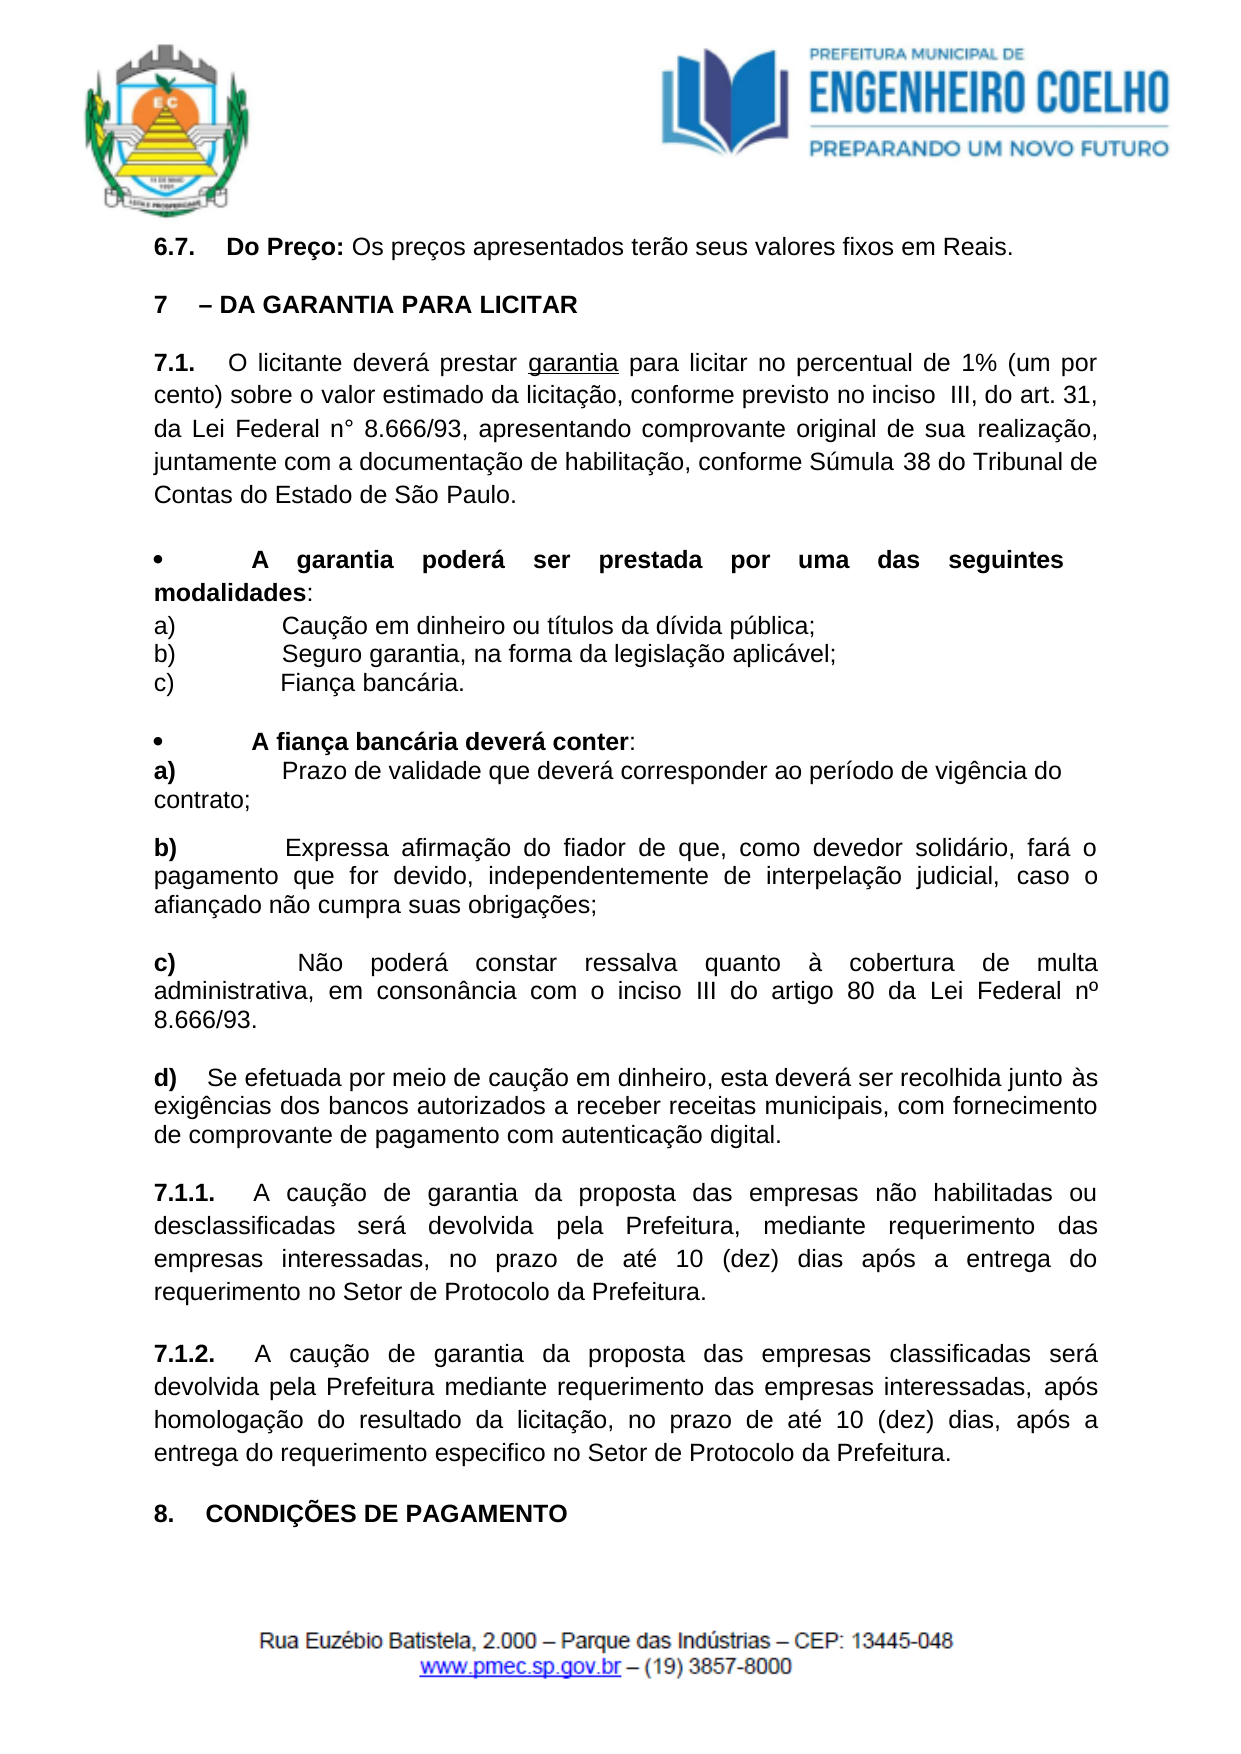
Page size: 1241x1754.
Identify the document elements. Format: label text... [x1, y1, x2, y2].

list Prazo de validade que deverá corresponder ao período de vigência do contrato; [153, 756, 1098, 814]
list Expressa afirmação do fiador de que, como devedor solidário, fará o pagamento que for devido, independentemente de interpelação judicial, caso o afiançado não cumpra suas obrigações; [153, 833, 1098, 919]
picture [50, 24, 1195, 233]
list Do Preço: Os preços apresentados terão seus valores fixos em Reais. [153, 233, 1098, 261]
picture [227, 1602, 988, 1698]
list Seguro garantia, na forma da legislação aplicável; [153, 639, 1098, 668]
list Fiança bancária. [153, 668, 1098, 697]
subtitle A fiança bancária deverá conter: [153, 726, 1098, 756]
list Caução em dinheiro ou títulos da dívida pública; [153, 611, 1098, 639]
list Se efetuada por meio de caução em dinheiro, esta deverá ser recolhida junto às exigências dos bancos autorizados a receber receitas municipais, com fornecimento de comprovante de pagamento com autenticação digital. [153, 1063, 1098, 1149]
list A caução de garantia da proposta das empresas classificadas será devolvida pela Prefeitura mediante requerimento das empresas interessadas, após homologação do resultado da licitação, no prazo de até 10 (dez) dias, após a entrega do requerimento especifico no Setor de Protocolo da Prefeitura. [153, 1339, 1098, 1467]
list Não poderá constar ressalva quanto à cobertura de multa administrativa, em consonância com o inciso III do artigo 80 da Lei Federal nº 8.666/93. [153, 948, 1098, 1034]
list A caução de garantia da proposta das empresas não habilitadas ou desclassificadas será devolvida pela Prefeitura, mediante requerimento das empresas interessadas, no prazo de até 10 (dez) dias após a entrega do requerimento no Setor de Protocolo da Prefeitura. [153, 1178, 1098, 1306]
subtitle – DA GARANTIA PARA LICITAR [153, 290, 1098, 318]
list O licitante deverá prestar garantia para licitar no percentual de 1% (um por cento) sobre o valor estimado da licitação, conforme previsto no inciso III, do art. 31, da Lei Federal n° 8.666/93, apresentando comprovante original de sua realização, juntamente com a documentação de habilitação, conforme Súmula 38 do Tribunal de Contas do Estado de São Paulo. [153, 347, 1098, 508]
subtitle A garantia poderá ser prestada por uma das seguintes modalidades: [153, 546, 1098, 607]
subtitle CONDIÇÕES DE PAGAMENTO [153, 1499, 1098, 1528]
